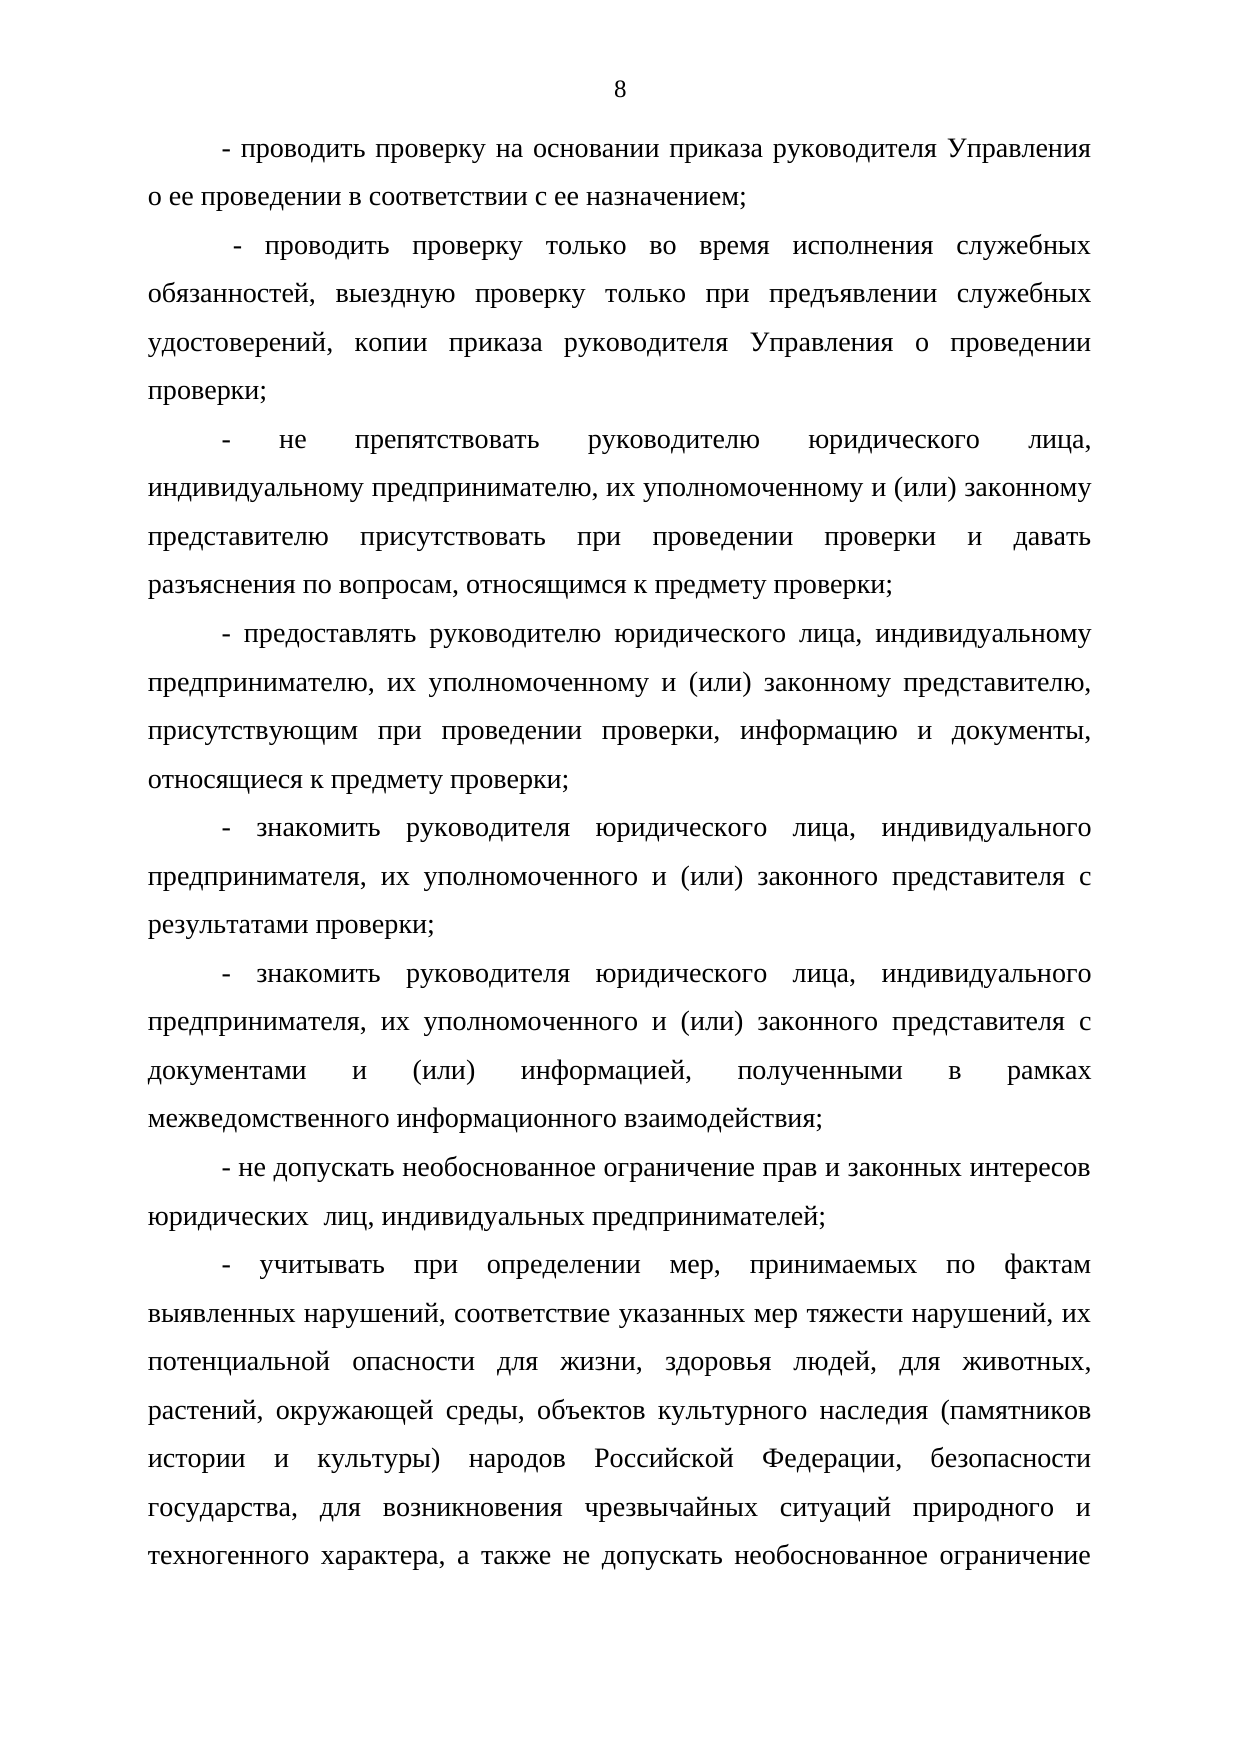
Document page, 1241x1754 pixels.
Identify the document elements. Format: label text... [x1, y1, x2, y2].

text - предоставлять руководителю юридического лица, индивидуальному предпринимателю, их уполномоченному и (или) законному представителю, присутствующим при проведении проверки, информацию и документы, относящиеся к предмету проверки; [148, 616, 1092, 794]
text - проводить проверку только во время исполнения служебных обязанностей, выездную проверку только при предъявлении служебных удостоверений, копии приказа руководителя Управления о проведении проверки; [148, 228, 1092, 406]
text - проводить проверку на основании приказа руководителя Управления о ее проведении в соответствии с ее назначением; [148, 131, 1092, 212]
text - не допускать необоснованное ограничение прав и законных интересов юридических лиц, индивидуальных предпринимателей; [148, 1150, 1092, 1231]
text - не препятствовать руководителю юридического лица, индивидуальному предпринимателю, их уполномоченному и (или) законному представителю присутствовать при проведении проверки и давать разъяснения по вопросам, относящимся к предмету проверки; [148, 422, 1092, 600]
text - знакомить руководителя юридического лица, индивидуального предпринимателя, их уполномоченного и (или) законного представителя с результатами проверки; [148, 810, 1092, 940]
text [148, 1247, 1092, 1571]
text - знакомить руководителя юридического лица, индивидуального предпринимателя, их уполномоченного и (или) законного представителя с документами и (или) информацией, полученными в рамках межведомственного информационного взаимодействия; [148, 956, 1092, 1134]
